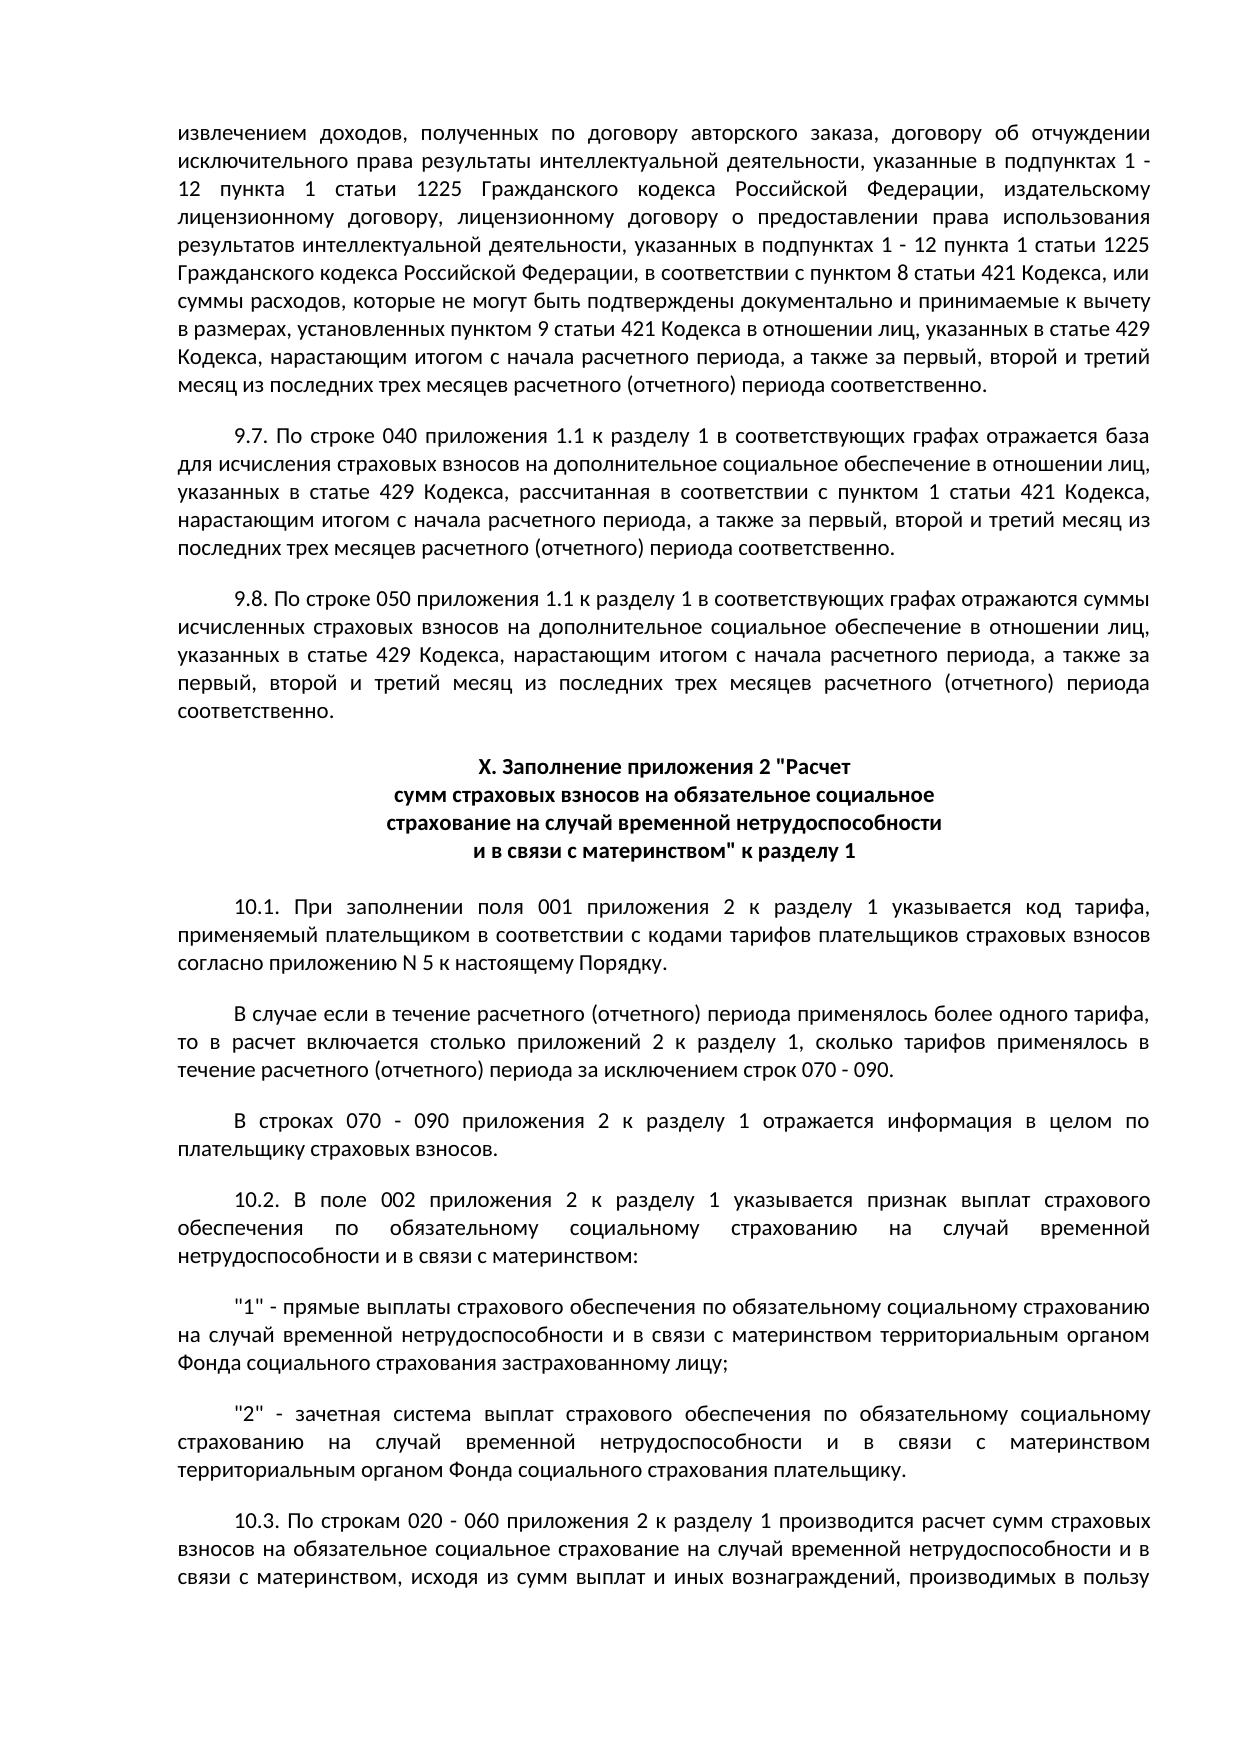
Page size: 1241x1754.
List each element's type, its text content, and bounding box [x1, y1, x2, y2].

text 9.7. По строке 040 приложения 1.1 к разделу 1 в соответствующих графах отражается база для исчисления страховых взносов на дополнительное социальное обеспечение в отношении лиц, указанных в статье 429 Кодекса, рассчитанная в соответствии с пунктом 1 статьи 421 Кодекса, нарастающим итогом с начала расчетного периода, а также за первый, второй и третий месяц из последних трех месяцев расчетного (отчетного) периода соответственно. [177, 421, 1152, 561]
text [177, 1506, 1152, 1590]
text 10.2. В поле 002 приложения 2 к разделу 1 указывается признак выплат страхового обеспечения по обязательному социальному страхованию на случай временной нетрудоспособности и в связи с материнством: [177, 1185, 1152, 1269]
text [177, 118, 1152, 398]
text X. Заполнение приложения 2 "Расчет [177, 752, 1152, 780]
text 10.1. При заполнении поля 001 приложения 2 к разделу 1 указывается код тарифа, применяемый плательщиком в соответствии с кодами тарифов плательщиков страховых взносов согласно приложению N 5 к настоящему Порядку. [177, 892, 1152, 977]
text В строках 070 - 090 приложения 2 к разделу 1 отражается информация в целом по плательщику страховых взносов. [177, 1106, 1152, 1162]
text 9.8. По строке 050 приложения 1.1 к разделу 1 в соответствующих графах отражаются суммы исчисленных страховых взносов на дополнительное социальное обеспечение в отношении лиц, указанных в статье 429 Кодекса, нарастающим итогом с начала расчетного периода, а также за первый, второй и третий месяц из последних трех месяцев расчетного (отчетного) периода соответственно. [177, 584, 1152, 724]
text В случае если в течение расчетного (отчетного) периода применялось более одного тарифа, то в расчет включается столько приложений 2 к разделу 1, сколько тарифов применялось в течение расчетного (отчетного) периода за исключением строк 070 - 090. [177, 999, 1152, 1083]
text и в связи с материнством" к разделу 1 [177, 836, 1152, 864]
text "2" - зачетная система выплат страхового обеспечения по обязательному социальному страхованию на случай временной нетрудоспособности и в связи с материнством территориальным органом Фонда социального страхования плательщику. [177, 1399, 1152, 1483]
text сумм страховых взносов на обязательное социальное [177, 780, 1152, 808]
text "1" - прямые выплаты страхового обеспечения по обязательному социальному страхованию на случай временной нетрудоспособности и в связи с материнством территориальным органом Фонда социального страхования застрахованному лицу; [177, 1292, 1152, 1376]
text страхование на случай временной нетрудоспособности [177, 808, 1152, 836]
